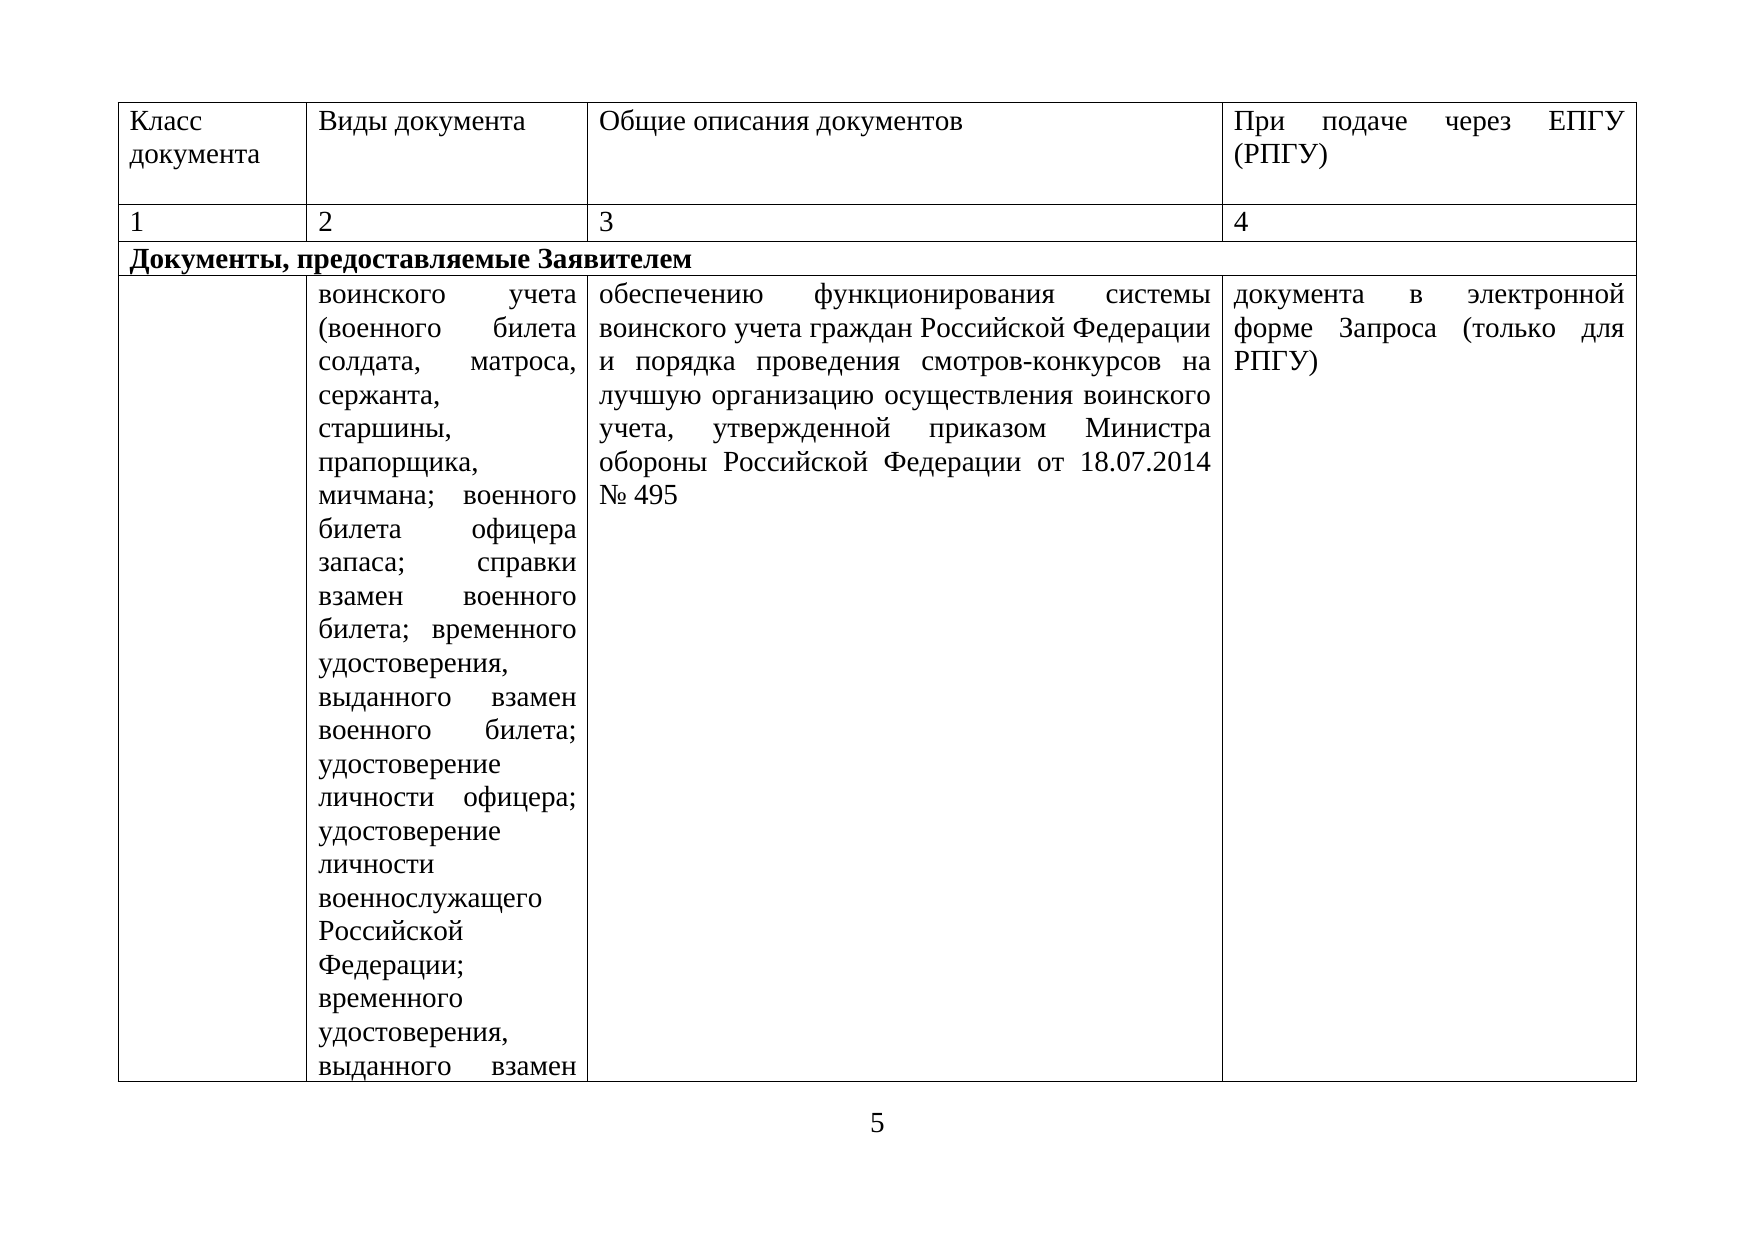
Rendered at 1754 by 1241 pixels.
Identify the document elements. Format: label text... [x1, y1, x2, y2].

table_header При подаче через ЕПГУ (РПГУ) [1223, 103, 1636, 203]
table_cell Документы, предоставляемые Заявителем [119, 242, 1636, 275]
table_cell 1 [119, 205, 306, 241]
table_cell 4 [1223, 205, 1636, 241]
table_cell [307, 276, 587, 1081]
table_header Виды документа [307, 103, 587, 203]
table_header Класс документа [119, 103, 306, 203]
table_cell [588, 276, 1222, 1081]
table_header Общие описания документов [588, 103, 1222, 203]
table_cell 3 [588, 205, 1222, 241]
table_cell 2 [307, 205, 587, 241]
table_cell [1223, 276, 1636, 1081]
